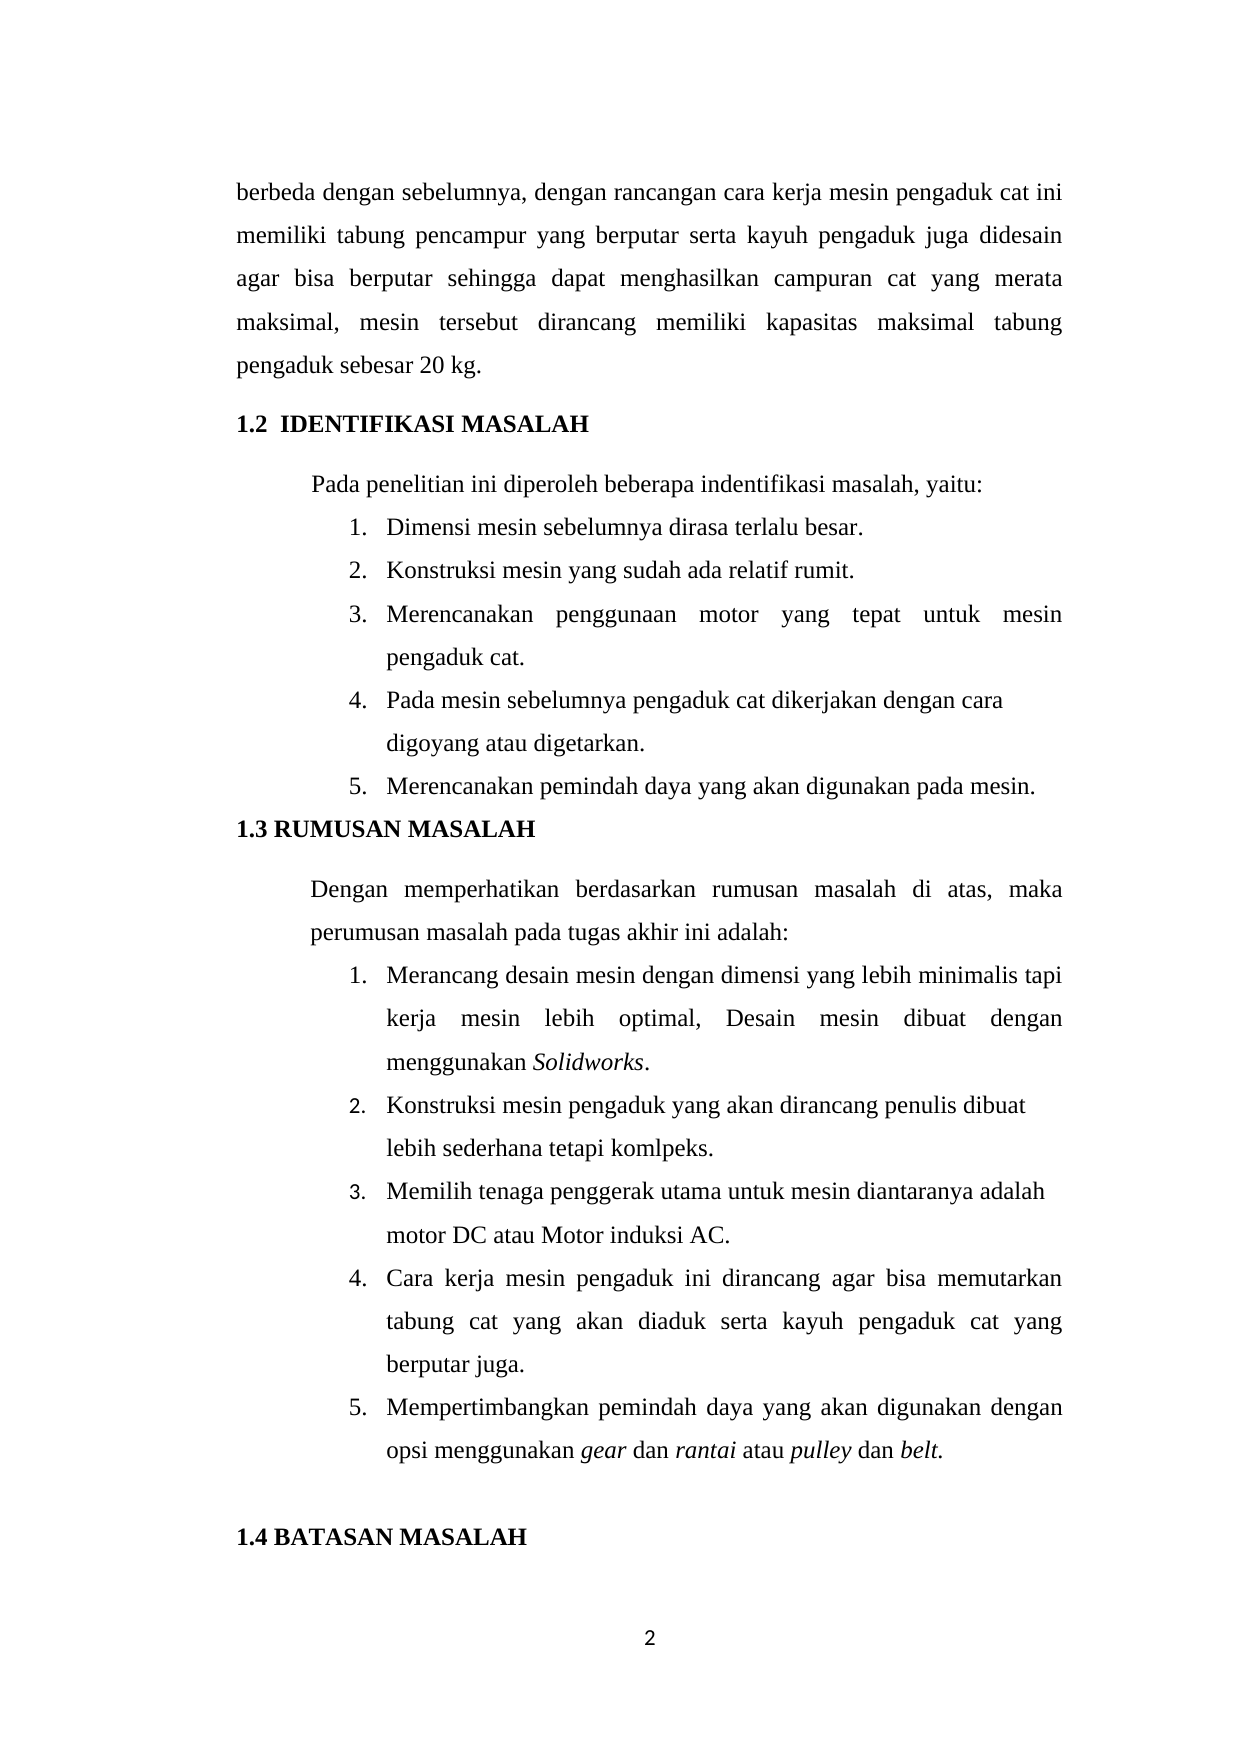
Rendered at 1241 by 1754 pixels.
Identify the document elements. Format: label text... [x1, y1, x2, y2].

list Memilih tenaga penggerak utama untuk mesin diantaranya adalah motor DC atau Motor induksi AC. [349, 1176, 1063, 1248]
subtitle BATASAN MASALAH [236, 1522, 1063, 1550]
list Konstruksi mesin yang sudah ada relatif rumit. [349, 556, 1063, 584]
list Dimensi mesin sebelumnya dirasa terlalu besar. [349, 512, 1063, 541]
list Pada mesin sebelumnya pengaduk cat dikerjakan dengan cara digoyang atau digetarkan. [349, 685, 1063, 757]
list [236, 177, 1063, 378]
list Mempertimbangkan pemindah daya yang akan digunakan dengan opsi menggunakan gear dan rantai atau pulley dan belt. [349, 1392, 1063, 1464]
subtitle RUMUSAN MASALAH [236, 814, 1063, 843]
subtitle IDENTIFIKASI MASALAH [236, 409, 1063, 438]
text Dengan memperhatikan berdasarkan rumusan masalah di atas, maka perumusan masalah pada tugas akhir ini adalah: [310, 874, 1063, 946]
list Merencanakan penggunaan motor yang tepat untuk mesin pengaduk cat. [349, 599, 1063, 671]
list Cara kerja mesin pengaduk ini dirancang agar bisa memutarkan tabung cat yang akan diaduk serta kayuh pengaduk cat yang berputar juga. [349, 1263, 1063, 1378]
text Pada penelitian ini diperoleh beberapa indentifikasi masalah, yaitu: [310, 469, 1063, 498]
list Konstruksi mesin pengaduk yang akan dirancang penulis dibuat lebih sederhana tetapi komlpeks. [349, 1090, 1063, 1162]
list Merencanakan pemindah daya yang akan digunakan pada mesin. [349, 771, 1063, 800]
list Merancang desain mesin dengan dimensi yang lebih minimalis tapi kerja mesin lebih optimal, Desain mesin dibuat dengan menggunakan Solidworks. [349, 960, 1063, 1075]
